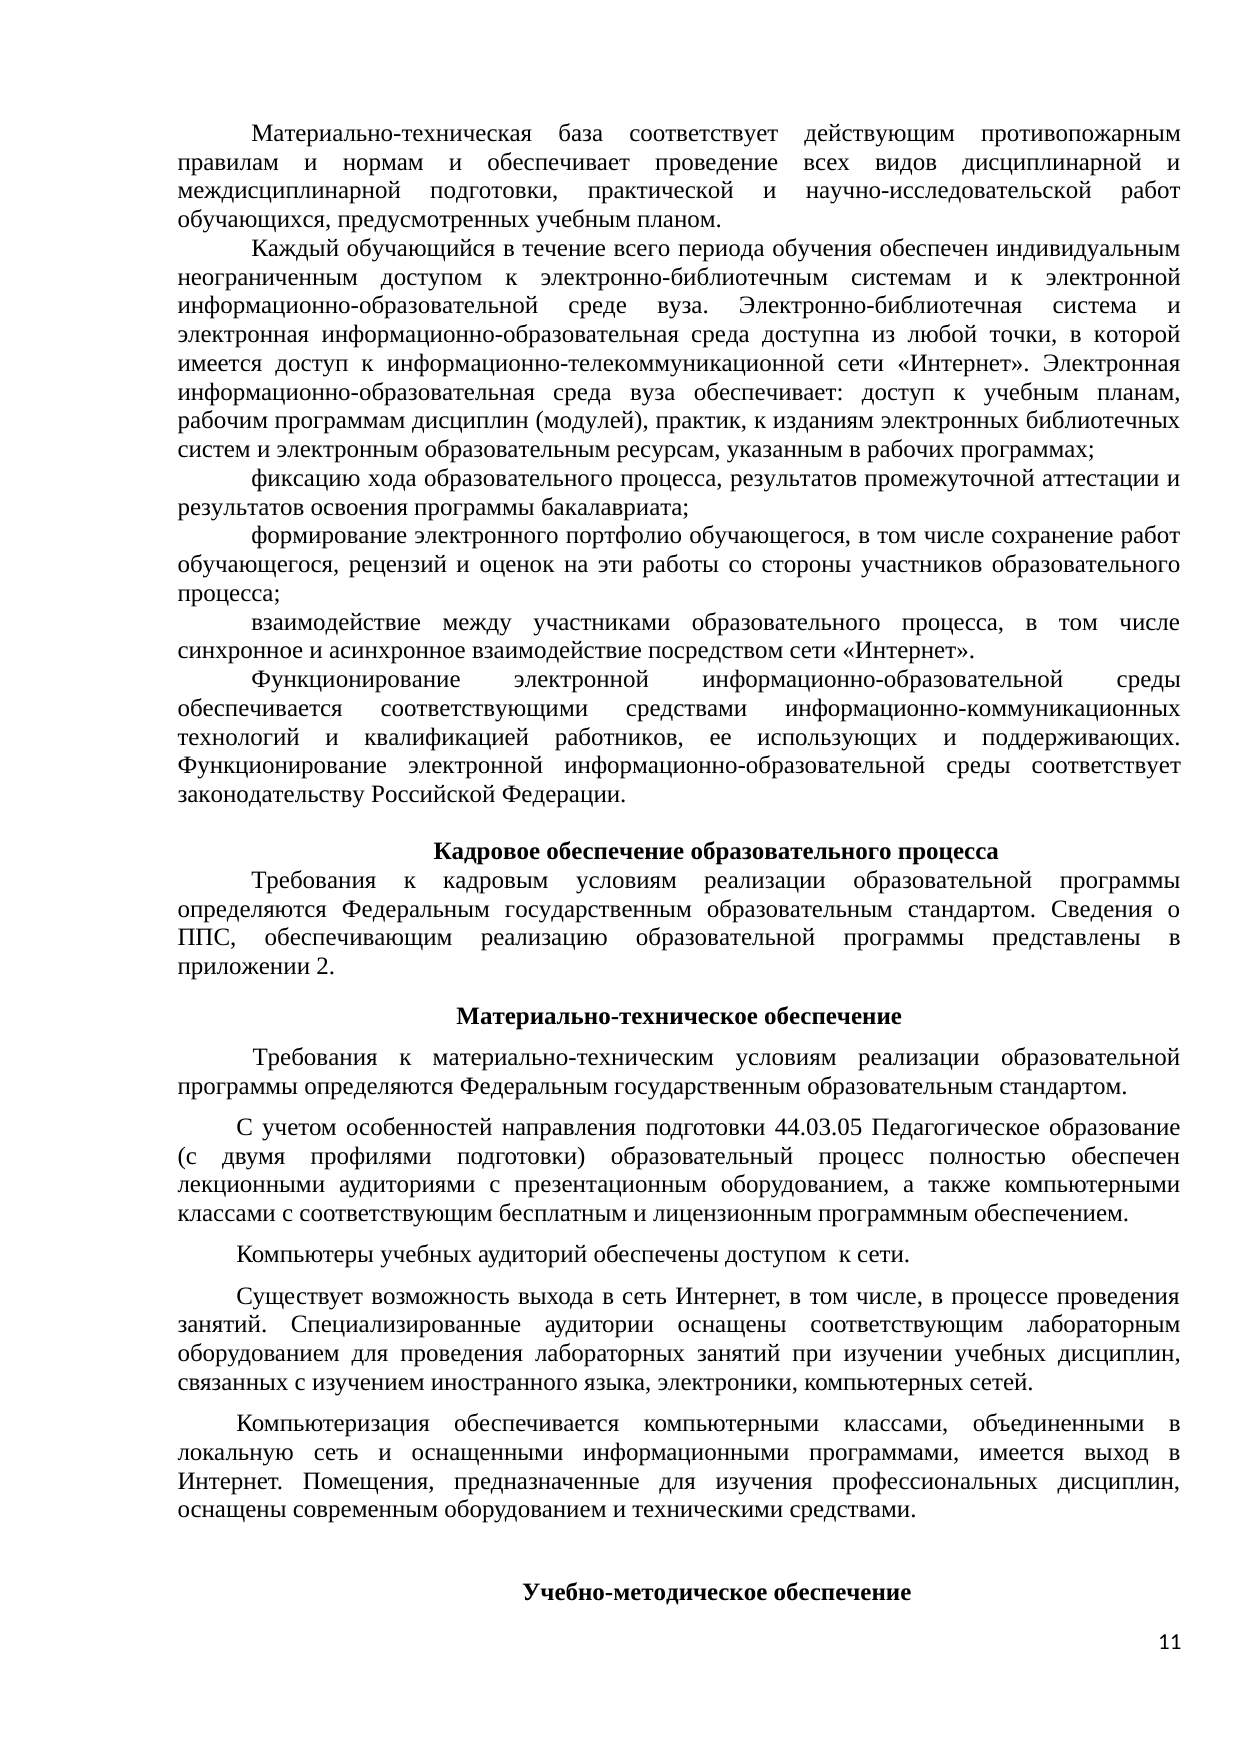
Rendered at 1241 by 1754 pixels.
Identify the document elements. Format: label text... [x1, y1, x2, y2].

text Кадровое обеспечение образовательного процесса [177, 836, 1181, 865]
text Материально-техническая база соответствует действующим противопожарным правилам и нормам и обеспечивает проведение всех видов дисциплинарной и междисциплинарной подготовки, практической и научно-исследовательской работ обучающихся, предусмотренных учебным планом. [177, 118, 1181, 233]
text Требования к кадровым условиям реализации образовательной программы определяются Федеральным государственным образовательным стандартом. Сведения о ППС, обеспечивающим реализацию образовательной программы представлены в приложении 2. [177, 865, 1181, 980]
text Материально-техническое обеспечение [177, 1001, 1181, 1029]
text С учетом особенностей направления подготовки 44.03.05 Педагогическое образование (с двумя профилями подготовки) образовательный процесс полностью обеспечен лекционными аудиториями с презентационным оборудованием, а также компьютерными классами с соответствующим бесплатным и лицензионным программным обеспечением. [177, 1112, 1181, 1227]
text Каждый обучающийся в течение всего периода обучения обеспечен индивидуальным неограниченным доступом к электронно-библиотечным системам и к электронной информационно-образовательной среде вуза. Электронно-библиотечная система и электронная информационно-образовательная среда доступна из любой точки, в которой имеется доступ к информационно-телекоммуникационной сети «Интернет». Электронная информационно-образовательная среда вуза обеспечивает: доступ к учебным планам, рабочим программам дисциплин (модулей), практик, к изданиям электронных библиотечных систем и электронным образовательным ресурсам, указанным в рабочих программах; [177, 233, 1181, 463]
text Учебно-методическое обеспечение [177, 1577, 1181, 1606]
text Функционирование электронной информационно-образовательной среды обеспечивается соответствующими средствами информационно-коммуникационных технологий и квалификацией работников, ее использующих и поддерживающих. Функционирование электронной информационно-образовательной среды соответствует законодательству Российской Федерации. [177, 664, 1181, 808]
text фиксацию хода образовательного процесса, результатов промежуточной аттестации и результатов освоения программы бакалавриата; [177, 463, 1181, 521]
text Компьютеризация обеспечивается компьютерными классами, объединенными в локальную сеть и оснащенными информационными программами, имеется выход в Интернет. Помещения, предназначенные для изучения профессиональных дисциплин, оснащены современным оборудованием и техническими средствами. [177, 1408, 1181, 1523]
text Требования к материально-техническим условиям реализации образовательной программы определяются Федеральным государственным образовательным стандартом. [177, 1042, 1181, 1099]
text Компьютеры учебных аудиторий обеспечены доступом к сети. [177, 1239, 1181, 1268]
text формирование электронного портфолио обучающегося, в том числе сохранение работ обучающегося, рецензий и оценок на эти работы со стороны участников образовательного процесса; [177, 521, 1181, 607]
text взаимодействие между участниками образовательного процесса, в том числе синхронное и асинхронное взаимодействие посредством сети «Интернет». [177, 607, 1181, 664]
text Существует возможность выхода в сеть Интернет, в том числе, в процессе проведения занятий. Специализированные аудитории оснащены соответствующим лабораторным оборудованием для проведения лабораторных занятий при изучении учебных дисциплин, связанных с изучением иностранного языка, электроники, компьютерных сетей. [177, 1281, 1181, 1396]
